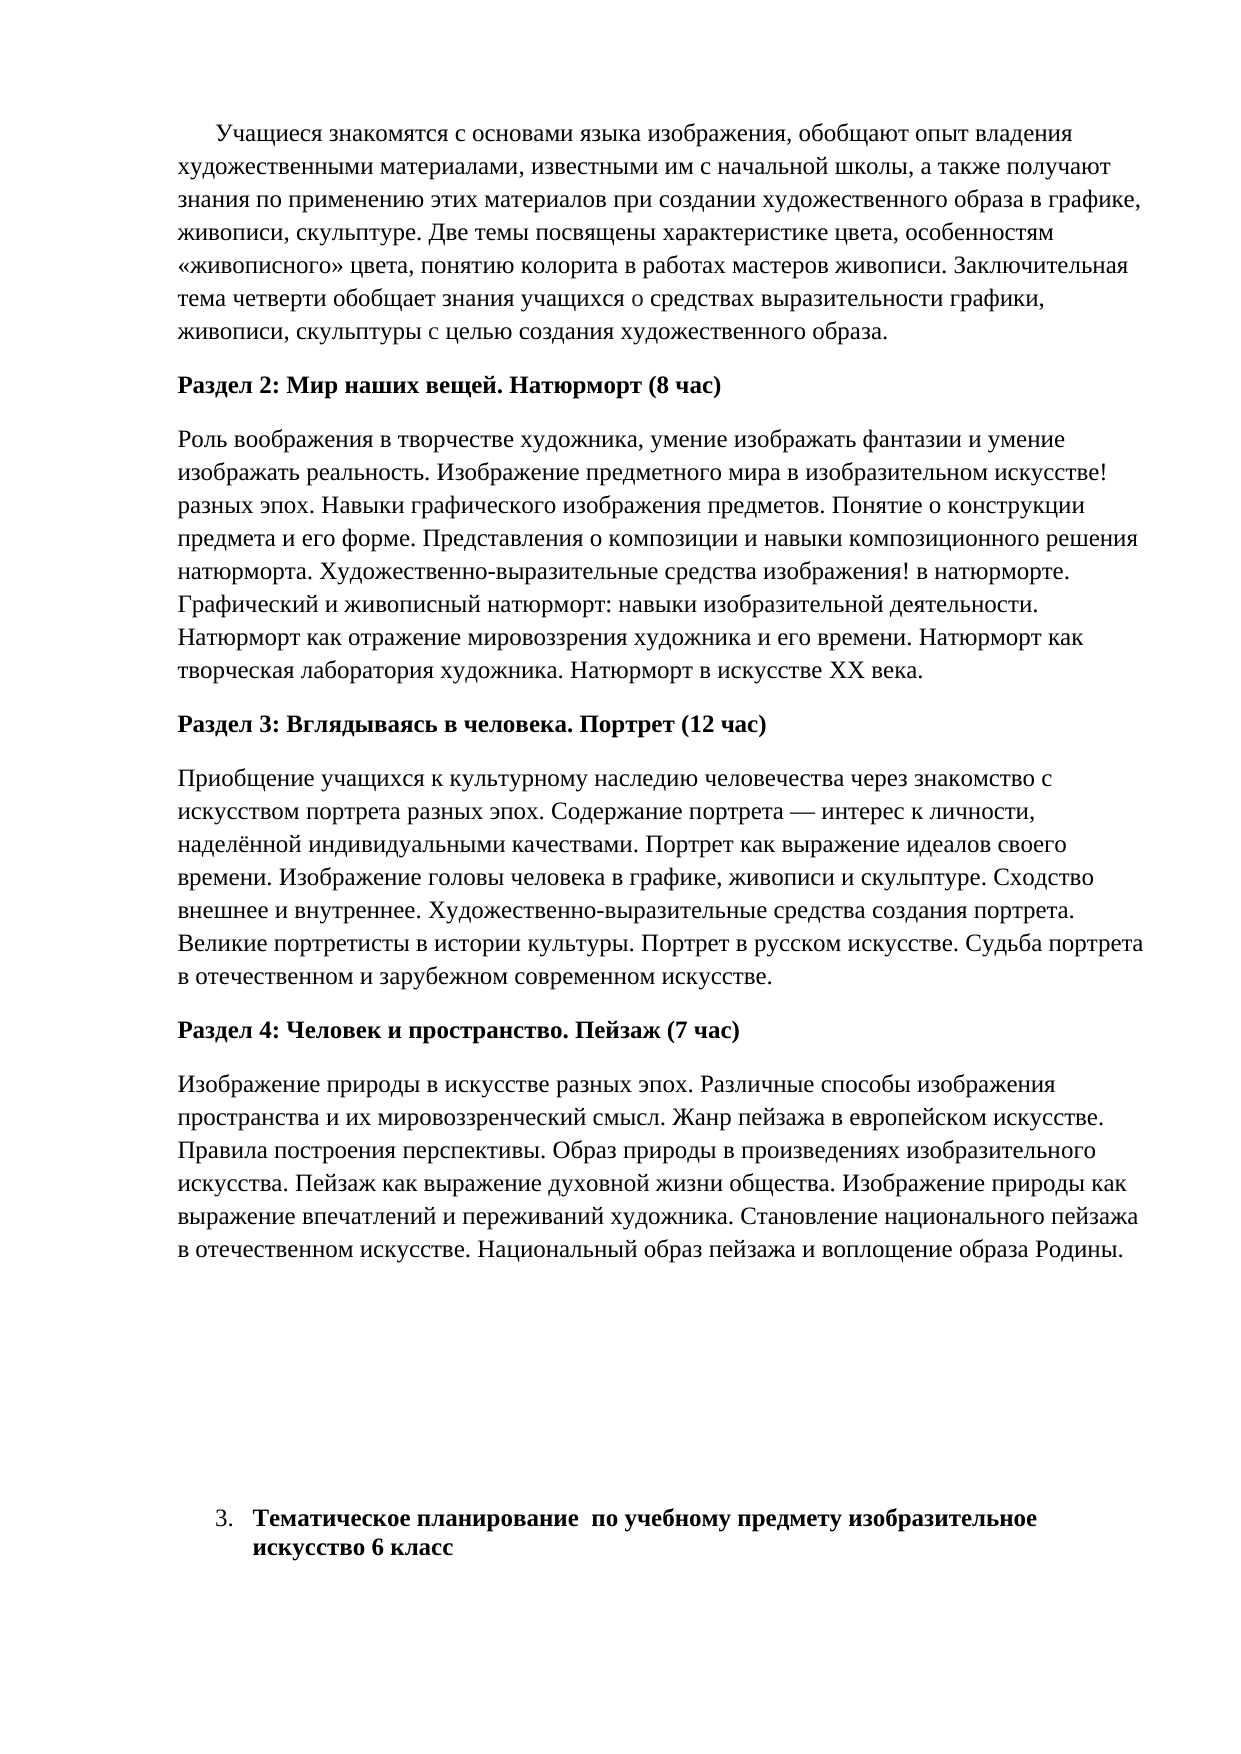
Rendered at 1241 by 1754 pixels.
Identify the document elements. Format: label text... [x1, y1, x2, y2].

text Приобщение учащихся к культурному наследию человечества через знакомство с искусством портрета разных эпох. Содержание портрета — интерес к личности, наделённой индивидуальными качествами. Портрет как выражение идеалов своего времени. Изображение головы человека в графике, живописи и скульптуре. Сходство внешнее и внутреннее. Художественно-выразительные средства создания портрета. Великие портретисты в истории культуры. Портрет в русском искусстве. Судьба портрета в отечественном и зарубежном современном искусстве. [177, 763, 1152, 990]
text Учащиеся знакомятся с основами языка изображения, обобщают опыт владения художественными материалами, известными им с начальной школы, а также получают знания по применению этих материалов при создании художественного образа в графике, живописи, скульптуре. Две темы посвящены характеристике цвета, особенностям «живописного» цвета, понятию колорита в работах мастеров живописи. Заключительная тема четверти обобщает знания учащихся о средствах выразительности графики, живописи, скульптуры с целью создания художественного образа. [177, 118, 1152, 345]
text Изображение природы в искусстве разных эпох. Различные способы изображения пространства и их мировоззренческий смысл. Жанр пейзажа в европейском искусстве. Правила построения перспективы. Образ природы в произведениях изобразительного искусства. Пейзаж как выражение духовной жизни общества. Изображение природы как выражение впечатлений и переживаний художника. Становление национального пейзажа в отечественном искусстве. Национальный образ пейзажа и воплощение образа Родины. [177, 1069, 1152, 1262]
list Тематическое планирование по учебному предмету изобразительное искусство 6 класс [215, 1503, 1152, 1561]
text Роль воображения в творчестве художника, умение изображать фантазии и умение изображать реальность. Изображение предметного мира в изобразительном искусстве! разных эпох. Навыки графического изображения предметов. Понятие о конструкции предмета и его форме. Представления о композиции и навыки композиционного решения натюрморта. Художественно-выразительные средства изображения! в натюрморте. Графический и живописный натюрморт: навыки изобразительной деятельности. Натюрморт как отражение мировоззрения художника и его времени. Натюрморт как творческая лаборатория художника. Натюрморт в искусстве XX века. [177, 424, 1152, 684]
text Раздел 3: Вглядываясь в человека. Портрет (12 час) [177, 709, 1152, 738]
text Раздел 4: Человек и пространство. Пейзаж (7 час) [177, 1015, 1152, 1043]
text Раздел 2: Мир наших вещей. Натюрморт (8 час) [177, 370, 1152, 399]
